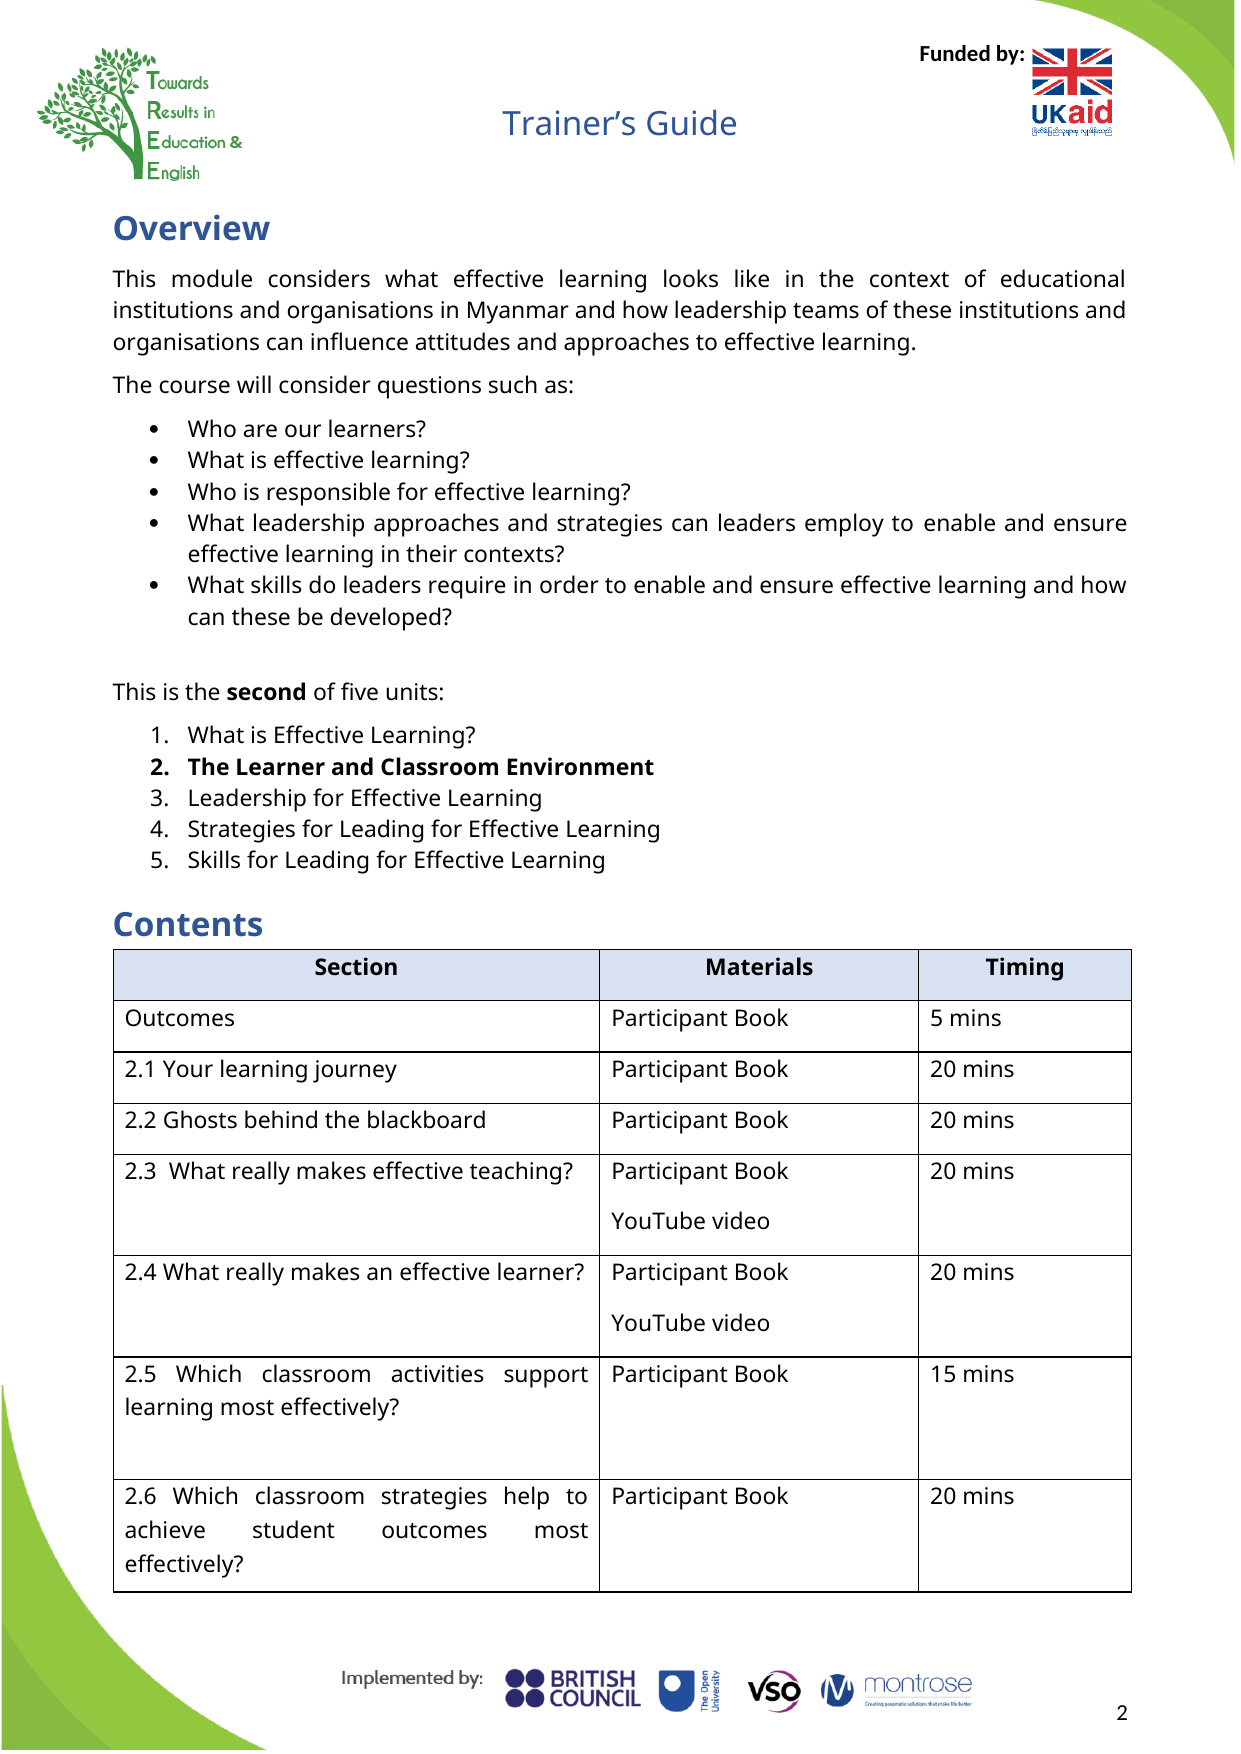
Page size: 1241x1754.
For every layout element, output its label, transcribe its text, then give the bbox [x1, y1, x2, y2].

table_cell 15 mins [919, 1358, 1131, 1479]
picture [1, 1385, 1241, 1750]
table_cell 2.4 What really makes an effective learner? [114, 1256, 599, 1356]
list What leadership approaches and strategies can leaders employ to enable and ensure effective learning in their contexts? [150, 507, 1128, 569]
table_cell Participant Book [600, 1053, 918, 1102]
table_cell Participant Book YouTube video [600, 1155, 918, 1255]
table_cell 2.5 Which classroom activities support learning most effectively? [114, 1358, 599, 1479]
list Leadership for Effective Learning [150, 782, 1128, 813]
table_header Timing [919, 950, 1131, 1000]
picture [1018, 0, 1235, 185]
table_cell 20 mins [919, 1480, 1131, 1591]
list What is effective learning? [150, 444, 1128, 475]
table_cell Outcomes [114, 1001, 599, 1051]
table_cell 20 mins [919, 1155, 1131, 1255]
list Who are our learners? [150, 413, 1128, 444]
table_cell 20 mins [919, 1104, 1131, 1153]
text This is the second of five units: [112, 675, 1128, 707]
list Who is responsible for effective learning? [150, 475, 1128, 507]
table_cell Participant Book [600, 1358, 918, 1479]
picture [5, 0, 278, 248]
list Skills for Leading for Effective Learning [150, 844, 1128, 875]
table_cell 20 mins [919, 1053, 1131, 1102]
text Overview [112, 205, 1128, 250]
table_header Section [114, 950, 599, 1000]
table_cell Participant Book [600, 1104, 918, 1153]
table_cell 20 mins [919, 1256, 1131, 1356]
list What skills do leaders require in order to enable and ensure effective learning and how can these be developed? [150, 569, 1128, 632]
table_cell 2.2 Ghosts behind the blackboard [114, 1104, 599, 1153]
table_cell 5 mins [919, 1001, 1131, 1051]
table_cell Participant Book YouTube video [600, 1256, 918, 1356]
list Strategies for Leading for Effective Learning [150, 813, 1128, 844]
table_cell 2.6 Which classroom strategies help to achieve student outcomes most effectively? [114, 1480, 599, 1591]
table_cell 2.1 Your learning journey [114, 1053, 599, 1102]
text This module considers what effective learning looks like in the context of educational institutions and organisations in Myanmar and how leadership teams of these institutions and organisations can influence attitudes and approaches to effective learning. [112, 263, 1128, 357]
table_header Materials [600, 950, 918, 1000]
list What is Effective Learning? [150, 719, 1128, 750]
table_cell Participant Book [600, 1001, 918, 1051]
text The course will consider questions such as: [112, 369, 1128, 400]
table_cell 2.3 What really makes effective teaching? [114, 1155, 599, 1255]
list The Learner and Classroom Environment [150, 750, 1128, 782]
table_cell Participant Book [600, 1480, 918, 1591]
subtitle Contents [112, 900, 1128, 946]
